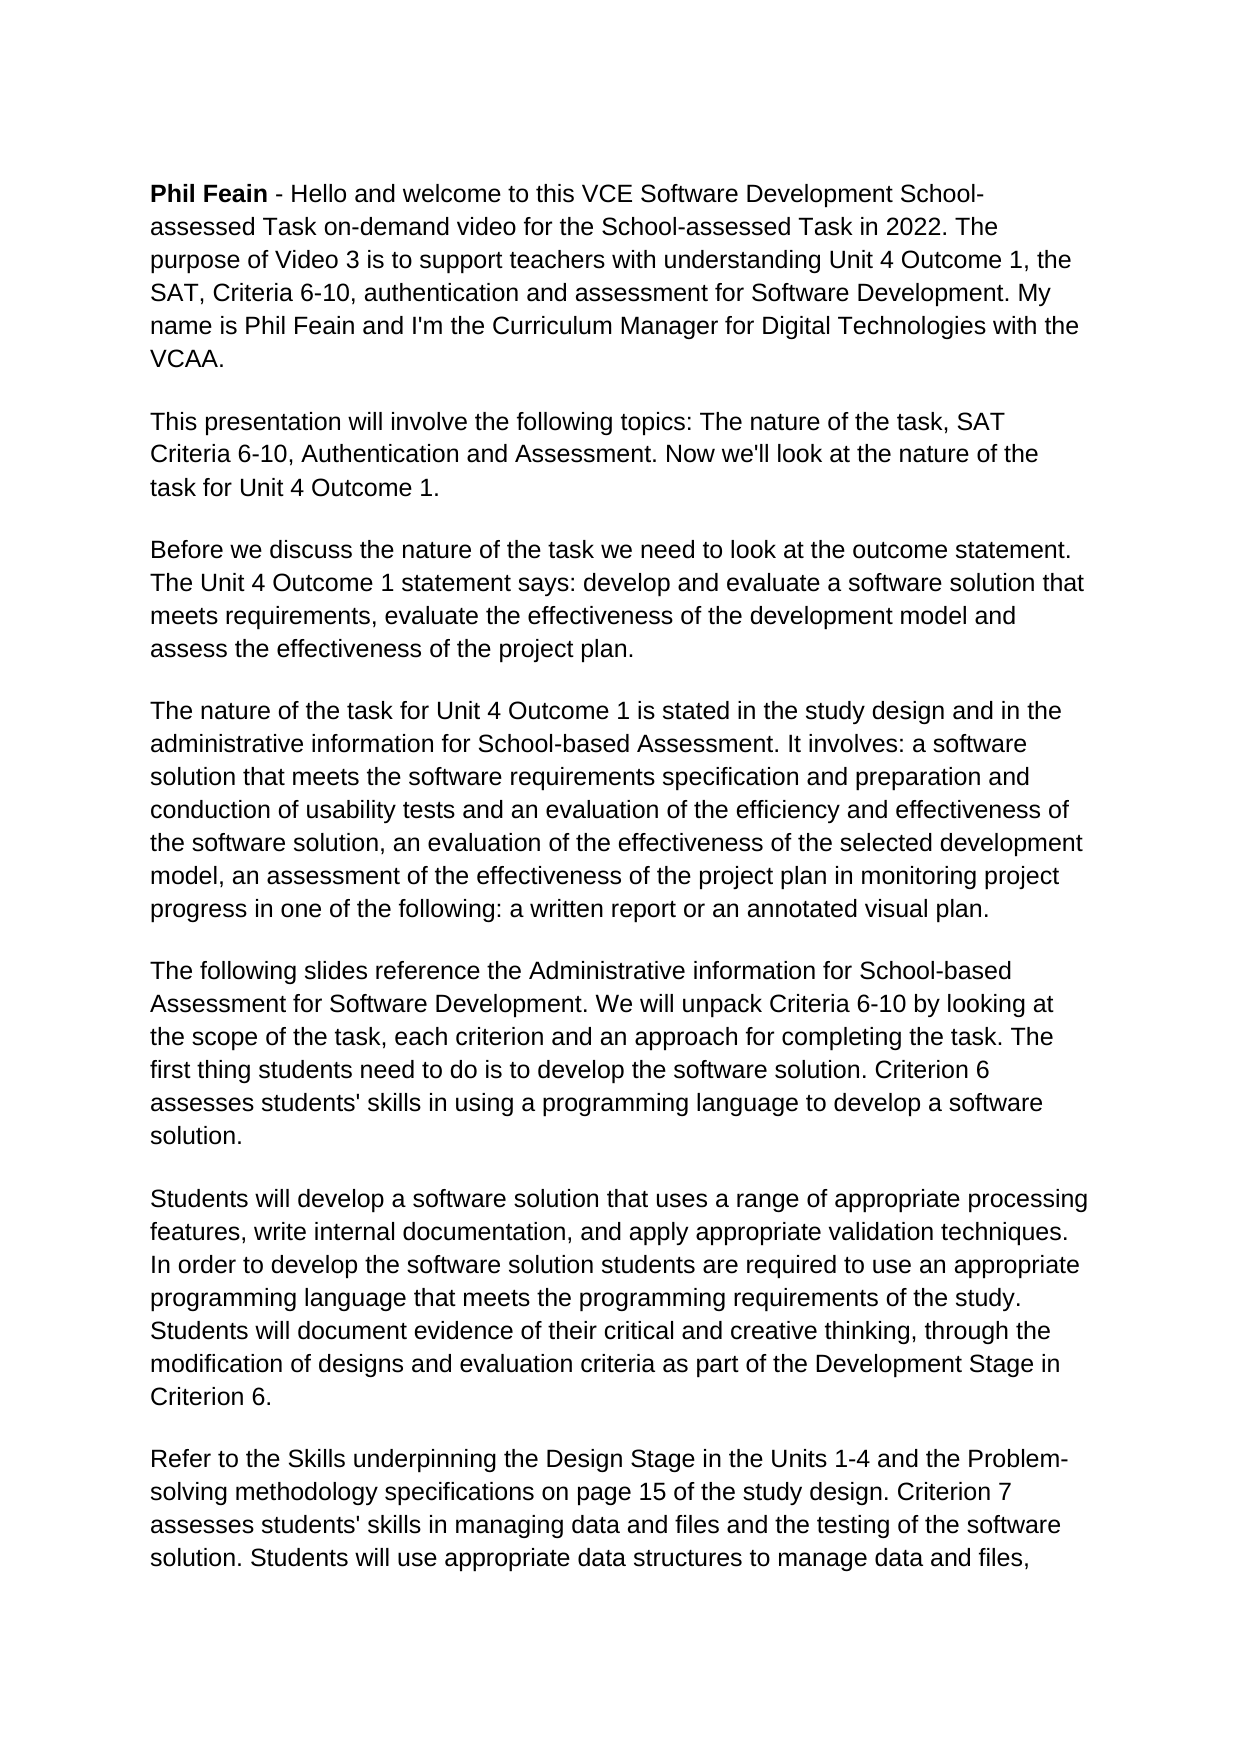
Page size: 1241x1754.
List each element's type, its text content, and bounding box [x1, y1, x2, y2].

text Students will develop a software solution that uses a range of appropriate processing features, write internal documentation, and apply appropriate validation techniques. In order to develop the software solution students are required to use an appropriate programming language that meets the programming requirements of the study. Students will document evidence of their critical and creative thinking, through the modification of designs and evaluation criteria as part of the Development Stage in Criterion 6. [150, 1183, 1090, 1410]
text The nature of the task for Unit 4 Outcome 1 is stated in the study design and in the administrative information for School-based Assessment. It involves: a software solution that meets the software requirements specification and preparation and conduction of usability tests and an evaluation of the efficiency and effectiveness of the software solution, an evaluation of the effectiveness of the selected development model, an assessment of the effectiveness of the project plan in monitoring project progress in one of the following: a written report or an annotated visual plan. [150, 696, 1090, 923]
text This presentation will involve the following topics: The nature of the task, SAT Criteria 6-10, Authentication and Assessment. Now we'll look at the nature of the task for Unit 4 Outcome 1. [150, 406, 1090, 501]
text Before we discuss the nature of the task we need to look at the outcome statement. The Unit 4 Outcome 1 statement says: develop and evaluate a software solution that meets requirements, evaluate the effectiveness of the development model and assess the effectiveness of the project plan. [150, 535, 1090, 662]
text Phil Feain - Hello and welcome to this VCE Software Development School-assessed Task on-demand video for the School-assessed Task in 2022. The purpose of Video 3 is to support teachers with understanding Unit 4 Outcome 1, the SAT, Criteria 6-10, authentication and assessment for Software Development. My name is Phil Feain and I'm the Curriculum Manager for Digital Technologies with the VCAA. [150, 179, 1090, 373]
text The following slides reference the Administrative information for School-based Assessment for Software Development. We will unpack Criteria 6-10 by looking at the scope of the task, each criterion and an approach for completing the task. The first thing students need to do is to develop the software solution. Criterion 6 assesses students' skills in using a programming language to develop a software solution. [150, 956, 1090, 1150]
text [150, 1444, 1090, 1572]
